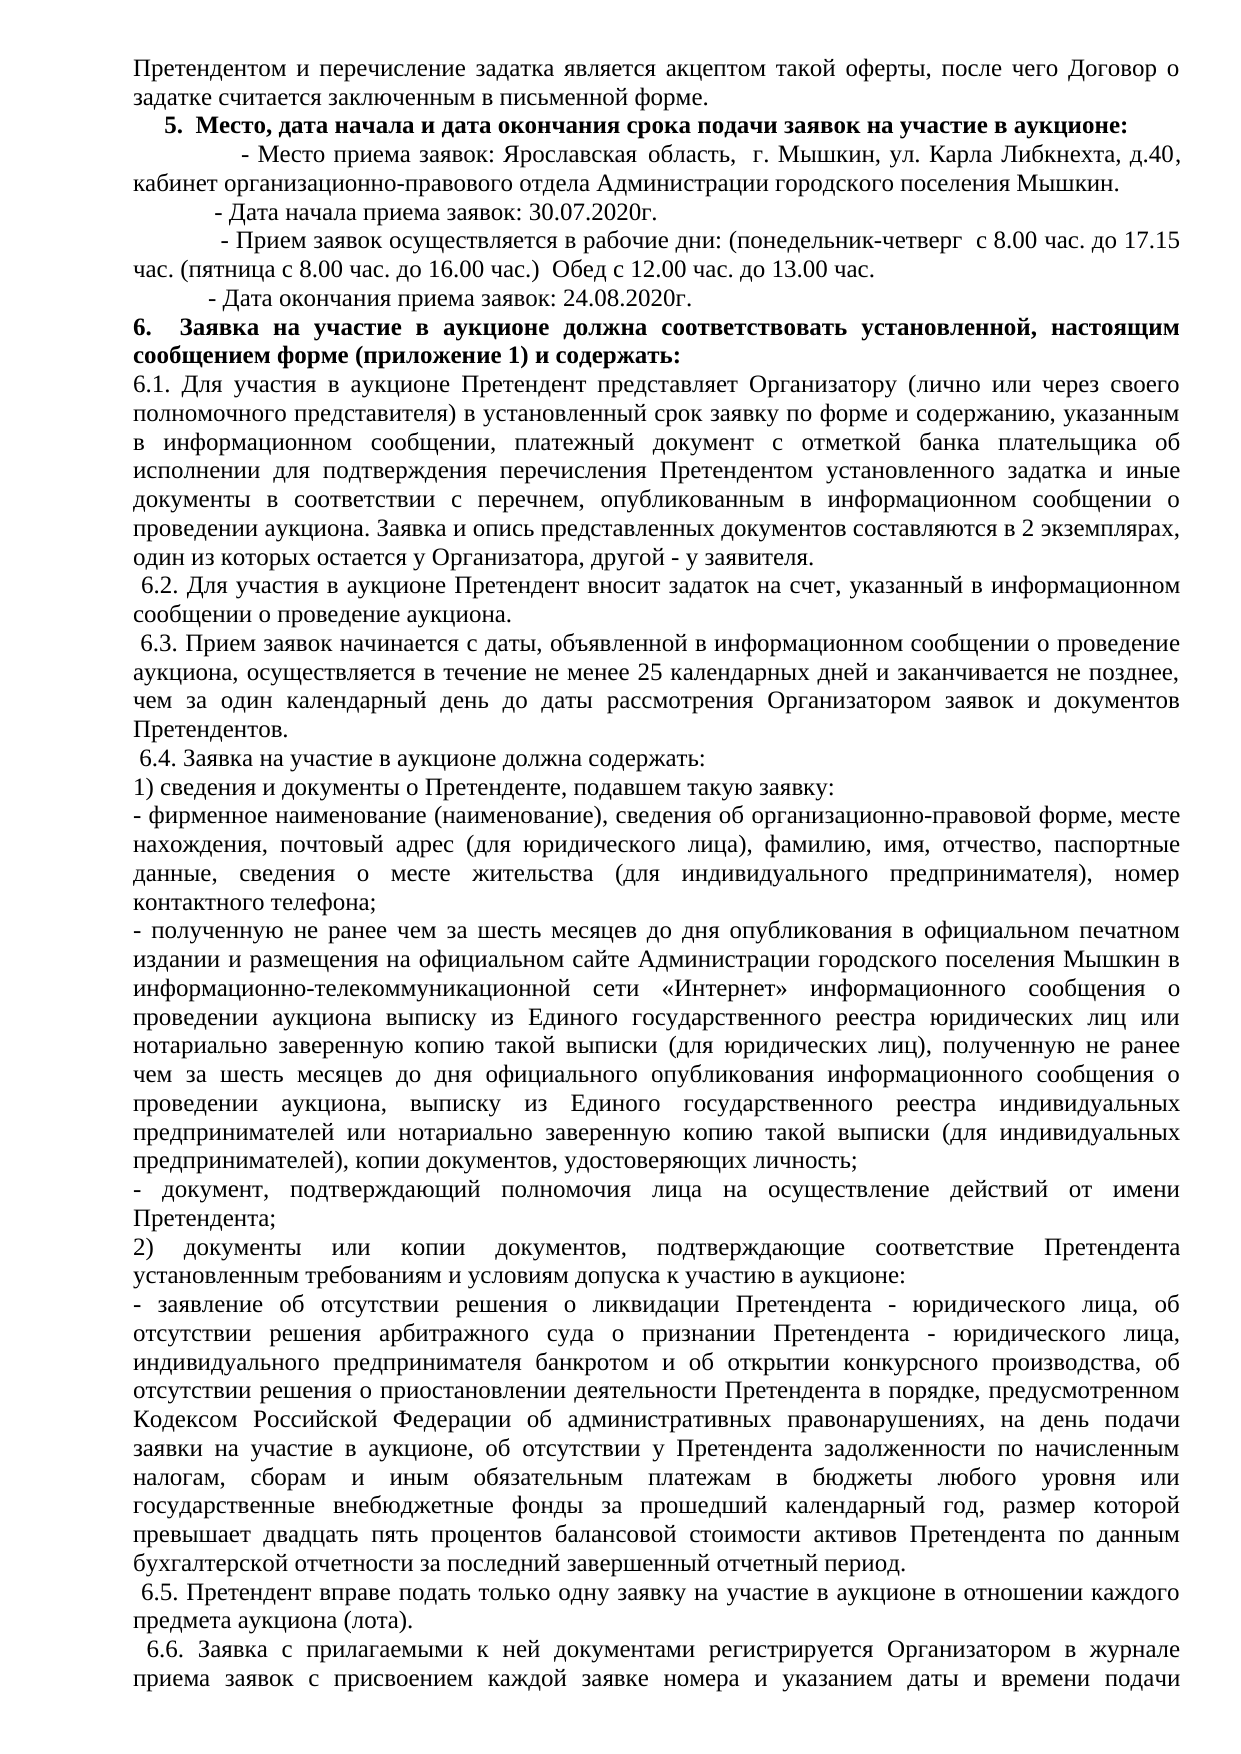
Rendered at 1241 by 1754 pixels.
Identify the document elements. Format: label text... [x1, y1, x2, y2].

text - Место приема заявок: Ярославская область, г. Мышкин, ул. Карла Либкнехта, д.40, кабинет организационно-правового отдела Администрации городского поселения Мышкин. [133, 139, 1181, 197]
text - Прием заявок осуществляется в рабочие дни: (понедельник-четверг с 8.00 час. до 17.15 час. (пятница с 8.00 час. до 16.00 час.) Обед с 12.00 час. до 13.00 час. [133, 226, 1181, 283]
text 6.3. Прием заявок начинается с даты, объявленной в информационном сообщении о проведение аукциона, осуществляется в течение не менее 25 календарных дней и заканчивается не позднее, чем за один календарный день до даты рассмотрения Организатором заявок и документов Претендентов. [133, 628, 1181, 743]
text - полученную не ранее чем за шесть месяцев до дня опубликования в официальном печатном издании и размещения на официальном сайте Администрации городского поселения Мышкин в информационно-телекоммуникационной сети «Интернет» информационного сообщения о проведении аукциона выписку из Единого государственного реестра юридических лиц или нотариально заверенную копию такой выписки (для юридических лиц), полученную не ранее чем за шесть месяцев до дня официального опубликования информационного сообщения о проведении аукциона, выписку из Единого государственного реестра индивидуальных предпринимателей или нотариально заверенную копию такой выписки (для индивидуальных предпринимателей), копии документов, удостоверяющих личность; [133, 916, 1181, 1174]
text - заявление об отсутствии решения о ликвидации Претендента - юридического лица, об отсутствии решения арбитражного суда о признании Претендента - юридического лица, индивидуального предпринимателя банкротом и об открытии конкурсного производства, об отсутствии решения о приостановлении деятельности Претендента в порядке, предусмотренном Кодексом Российской Федерации об административных правонарушениях, на день подачи заявки на участие в аукционе, об отсутствии у Претендента задолженности по начисленным налогам, сборам и иным обязательным платежам в бюджеты любого уровня или государственные внебюджетные фонды за прошедший календарный год, размер которой превышает двадцать пять процентов балансовой стоимости активов Претендента по данным бухгалтерской отчетности за последний завершенный отчетный период. [133, 1289, 1181, 1577]
text 6.2. Для участия в аукционе Претендент вносит задаток на счет, указанный в информационном сообщении о проведение аукциона. [133, 571, 1181, 628]
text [133, 53, 1181, 111]
text - фирменное наименование (наименование), сведения об организационно-правовой форме, месте нахождения, почтовый адрес (для юридического лица), фамилию, имя, отчество, паспортные данные, сведения о месте жительства (для индивидуального предпринимателя), номер контактного телефона; [133, 801, 1181, 916]
text 1) сведения и документы о Претенденте, подавшем такую заявку: [133, 772, 1181, 801]
text 2) документы или копии документов, подтверждающие соответствие Претендента установленным требованиям и условиям допуска к участию в аукционе: [133, 1232, 1181, 1289]
text - документ, подтверждающий полномочия лица на осуществление действий от имени Претендента; [133, 1174, 1181, 1232]
text 6.4. Заявка на участие в аукционе должна содержать: [133, 743, 1181, 772]
text 6.5. Претендент вправе подать только одну заявку на участие в аукционе в отношении каждого предмета аукциона (лота). [133, 1577, 1181, 1634]
text - Дата окончания приема заявок: 24.08.2020г. [133, 283, 1181, 312]
text 6. Заявка на участие в аукционе должна соответствовать установленной, настоящим сообщением форме (приложение 1) и содержать: [133, 312, 1181, 369]
text 5. Место, дата начала и дата окончания срока подачи заявок на участие в аукционе: [133, 111, 1181, 139]
text - Дата начала приема заявок: 30.07.2020г. [133, 197, 1181, 226]
text 6.1. Для участия в аукционе Претендент представляет Организатору (лично или через своего полномочного представителя) в установленный срок заявку по форме и содержанию, указанным в информационном сообщении, платежный документ с отметкой банка плательщика об исполнении для подтверждения перечисления Претендентом установленного задатка и иные документы в соответствии с перечнем, опубликованным в информационном сообщении о проведении аукциона. Заявка и опись представленных документов составляются в 2 экземплярах, один из которых остается у Организатора, другой - у заявителя. [133, 369, 1181, 571]
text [133, 1634, 1181, 1692]
